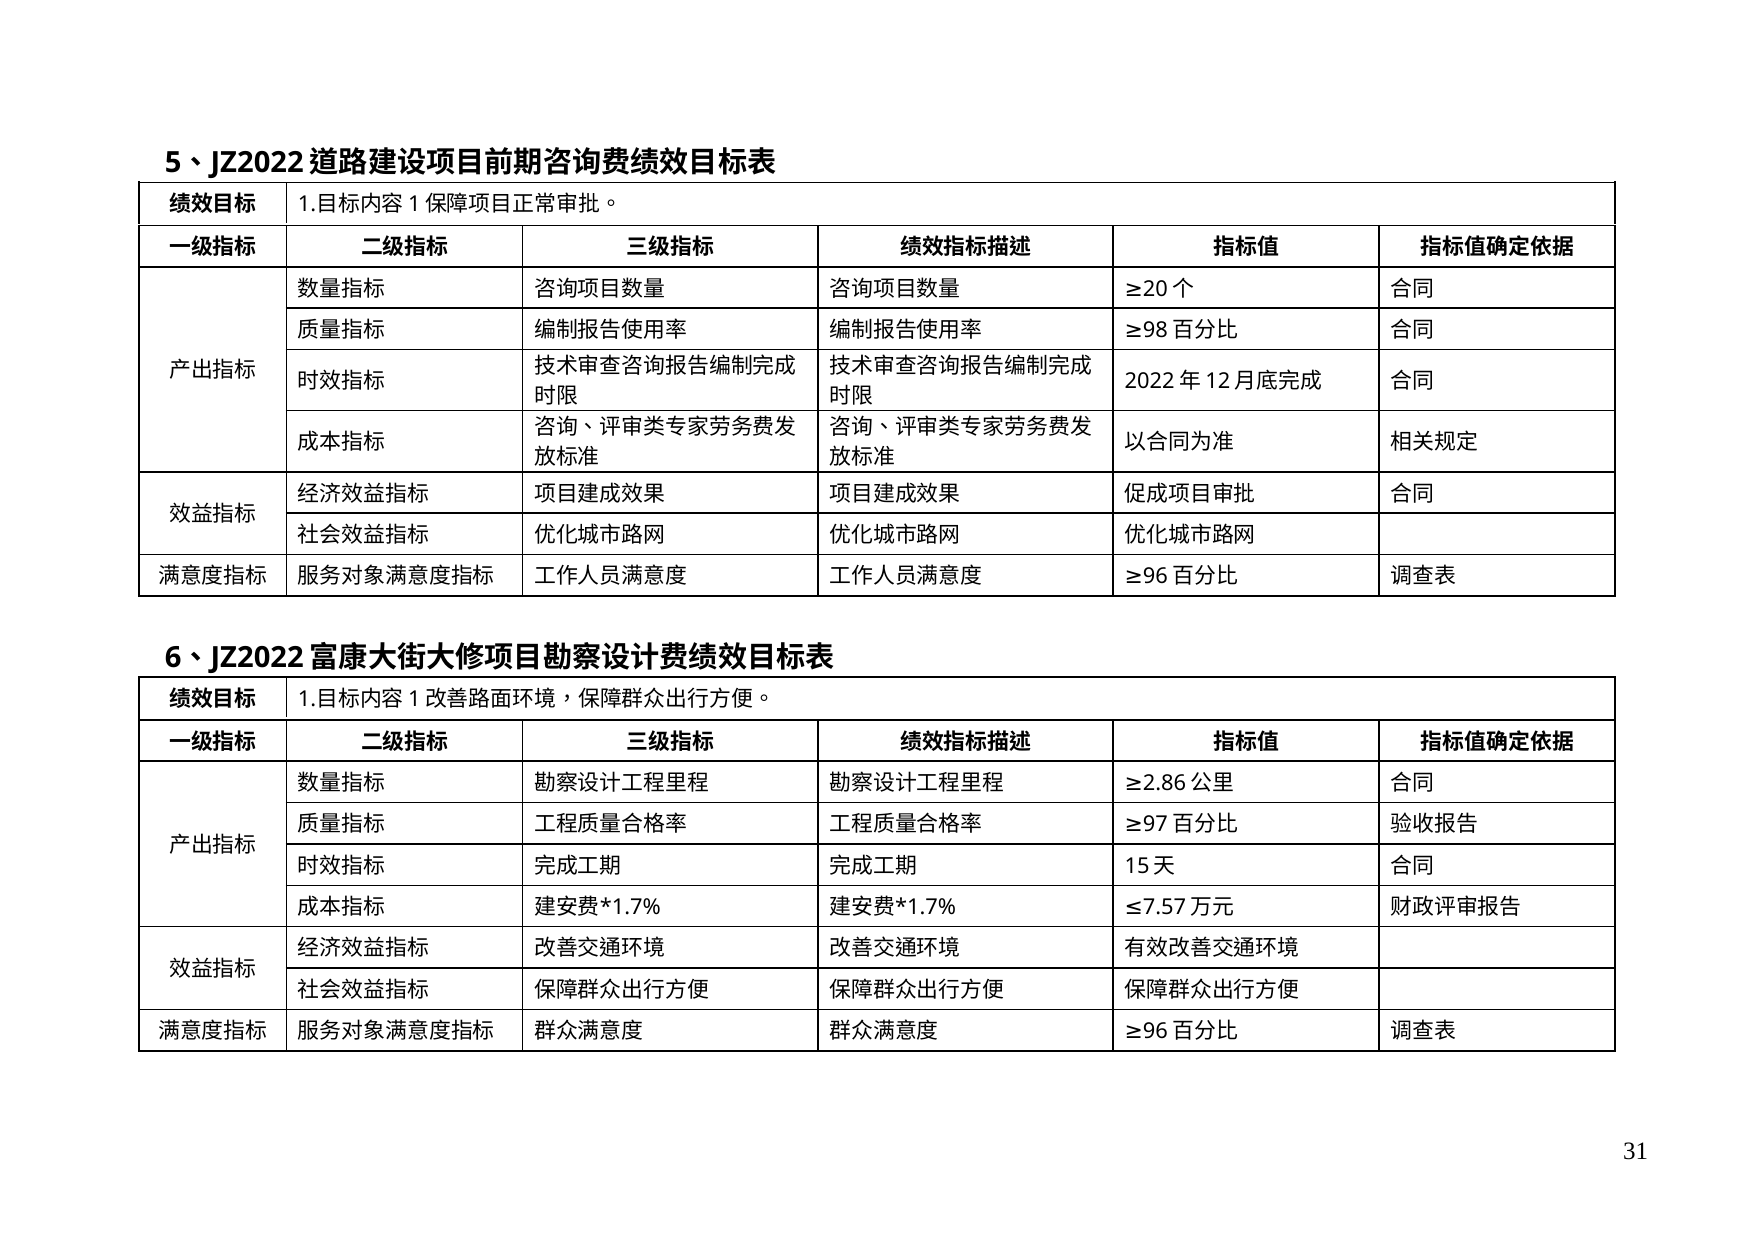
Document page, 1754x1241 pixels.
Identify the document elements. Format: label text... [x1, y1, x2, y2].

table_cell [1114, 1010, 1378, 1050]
table_cell 技术审查咨询报告编制完成时限 [523, 350, 817, 410]
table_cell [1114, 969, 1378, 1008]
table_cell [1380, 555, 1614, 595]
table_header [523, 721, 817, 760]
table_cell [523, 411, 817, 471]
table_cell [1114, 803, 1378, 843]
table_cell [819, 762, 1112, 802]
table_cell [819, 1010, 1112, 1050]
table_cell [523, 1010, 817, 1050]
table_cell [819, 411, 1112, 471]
text 5、JZ2022道路建设项目前期咨询费绩效目标表 [106, 142, 1648, 181]
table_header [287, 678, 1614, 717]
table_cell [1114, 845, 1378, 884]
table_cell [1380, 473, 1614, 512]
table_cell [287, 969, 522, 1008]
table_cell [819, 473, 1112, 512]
table_header 二级指标 [287, 226, 522, 266]
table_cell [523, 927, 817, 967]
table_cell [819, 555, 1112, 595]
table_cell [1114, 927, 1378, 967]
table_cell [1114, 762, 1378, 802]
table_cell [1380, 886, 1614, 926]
table_cell ≥20个 [1114, 268, 1378, 307]
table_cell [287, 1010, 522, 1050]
table_cell 2022年12月底完成 [1114, 350, 1378, 410]
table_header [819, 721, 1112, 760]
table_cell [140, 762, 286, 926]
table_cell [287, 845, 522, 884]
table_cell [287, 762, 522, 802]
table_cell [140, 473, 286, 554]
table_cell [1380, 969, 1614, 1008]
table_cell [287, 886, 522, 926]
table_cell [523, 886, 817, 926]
table_header 1.目标内容1保障项目正常审批。 [287, 183, 1614, 223]
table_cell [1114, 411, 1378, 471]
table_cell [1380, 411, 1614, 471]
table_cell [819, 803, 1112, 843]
text 6、JZ2022富康大街大修项目勘察设计费绩效目标表 [106, 636, 1648, 676]
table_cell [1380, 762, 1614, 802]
table_cell ≥98百分比 [1114, 309, 1378, 349]
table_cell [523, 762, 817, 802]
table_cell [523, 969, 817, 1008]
table_cell 合同 [1380, 309, 1614, 349]
table_header 绩效指标描述 [819, 226, 1112, 266]
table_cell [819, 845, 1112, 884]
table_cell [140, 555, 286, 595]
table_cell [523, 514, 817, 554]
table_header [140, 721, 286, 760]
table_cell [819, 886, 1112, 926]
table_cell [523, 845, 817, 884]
table_cell 产出指标 [140, 268, 286, 471]
table_cell 合同 [1380, 268, 1614, 307]
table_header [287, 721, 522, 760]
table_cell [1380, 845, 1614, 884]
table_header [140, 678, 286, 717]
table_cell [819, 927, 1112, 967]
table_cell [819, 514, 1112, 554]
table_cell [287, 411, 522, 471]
table_cell 咨询项目数量 [819, 268, 1112, 307]
table_cell 编制报告使用率 [819, 309, 1112, 349]
table_cell 技术审查咨询报告编制完成时限 [819, 350, 1112, 410]
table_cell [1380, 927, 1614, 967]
table_cell 编制报告使用率 [523, 309, 817, 349]
table_cell 咨询项目数量 [523, 268, 817, 307]
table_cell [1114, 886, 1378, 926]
table_cell 时效指标 [287, 350, 522, 410]
table_header 一级指标 [140, 226, 286, 266]
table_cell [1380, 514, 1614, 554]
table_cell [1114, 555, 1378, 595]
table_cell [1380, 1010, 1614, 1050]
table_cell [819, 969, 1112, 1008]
table_cell 质量指标 [287, 309, 522, 349]
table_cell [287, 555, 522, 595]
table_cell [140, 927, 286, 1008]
table_header 指标值确定依据 [1380, 226, 1614, 266]
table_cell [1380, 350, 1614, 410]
table_cell 数量指标 [287, 268, 522, 307]
table_header 三级指标 [523, 226, 817, 266]
table_header 绩效目标 [140, 183, 286, 223]
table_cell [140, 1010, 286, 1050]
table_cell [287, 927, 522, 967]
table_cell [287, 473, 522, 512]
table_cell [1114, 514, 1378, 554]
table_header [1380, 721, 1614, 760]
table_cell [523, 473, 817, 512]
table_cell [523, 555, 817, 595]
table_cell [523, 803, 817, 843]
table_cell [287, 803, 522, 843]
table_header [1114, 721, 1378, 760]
table_header 指标值 [1114, 226, 1378, 266]
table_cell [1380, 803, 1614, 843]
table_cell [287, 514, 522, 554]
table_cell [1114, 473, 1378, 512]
